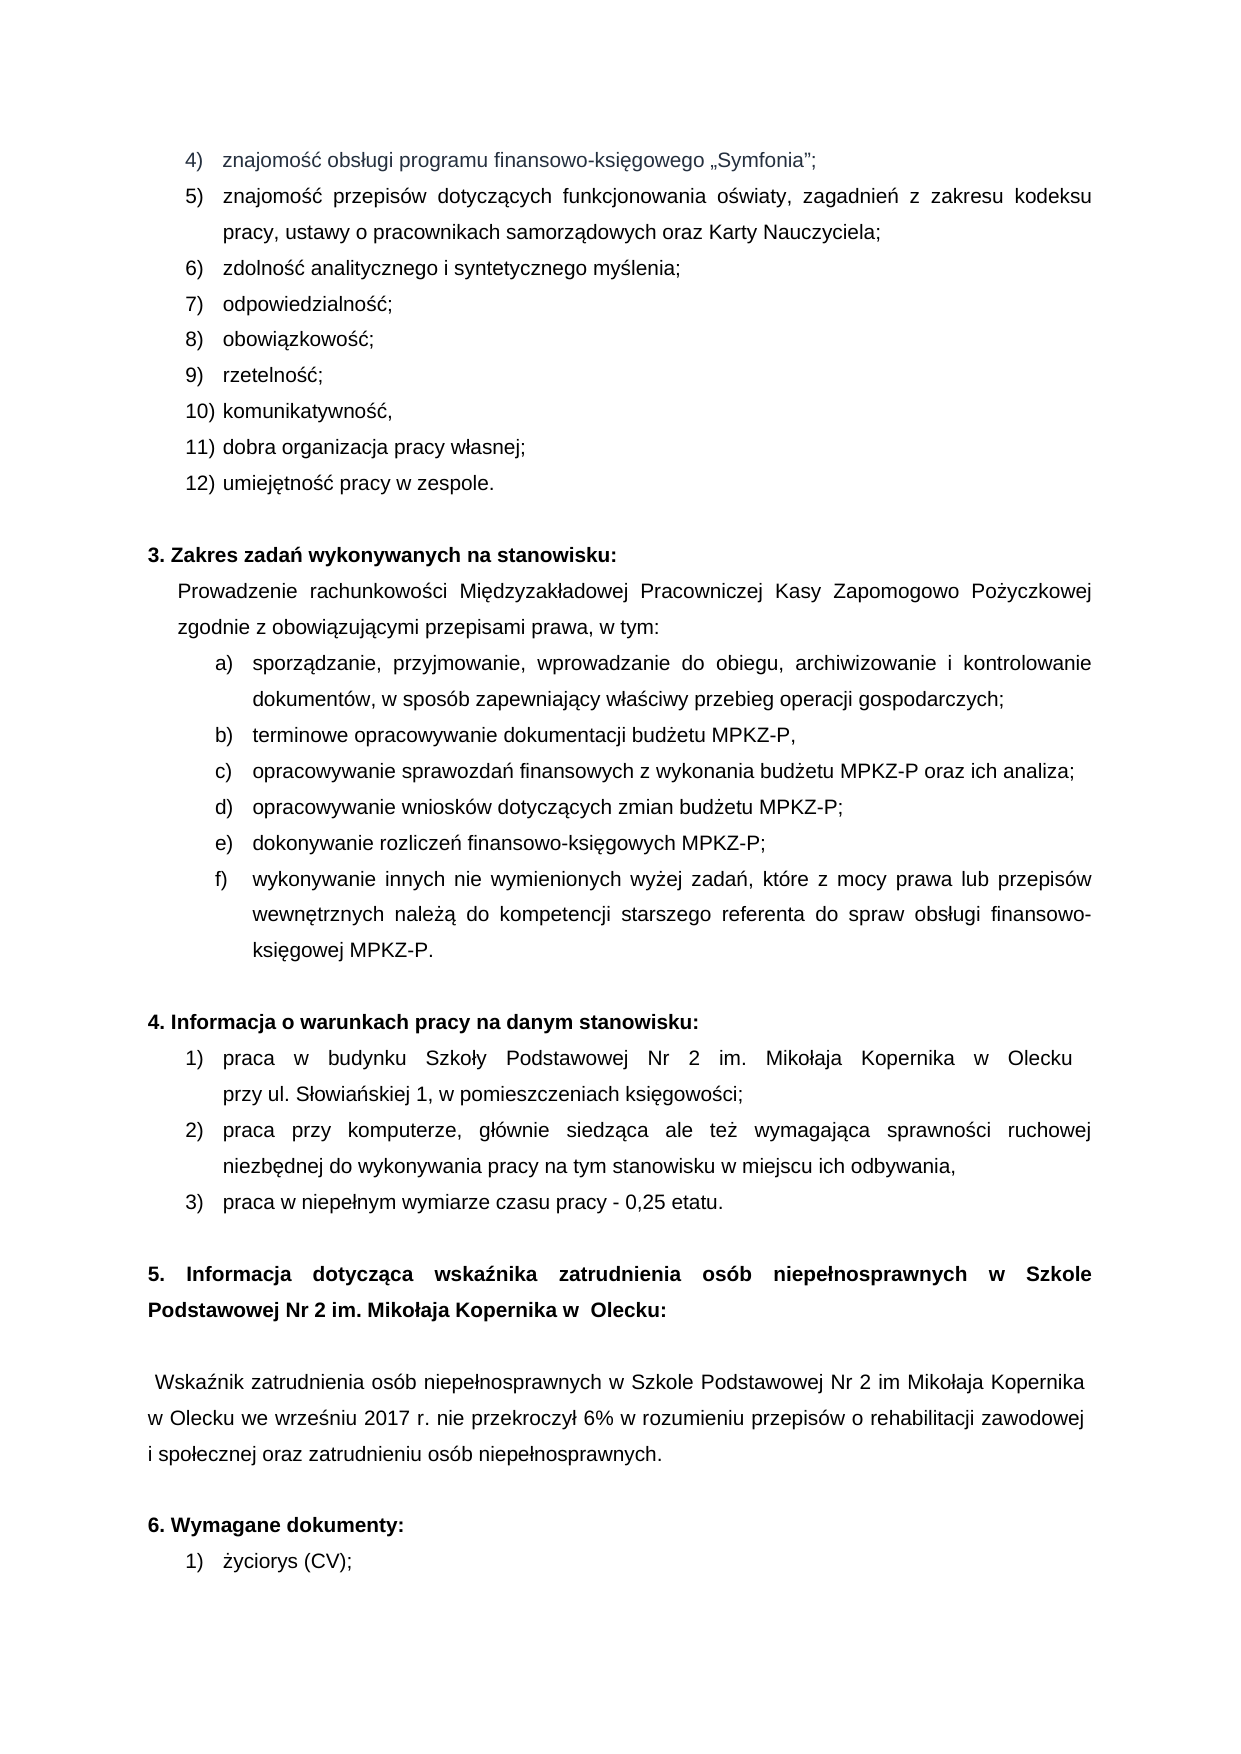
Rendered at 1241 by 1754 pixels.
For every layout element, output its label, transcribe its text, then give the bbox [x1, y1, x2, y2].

list wykonywanie innych nie wymienionych wyżej zadań, które z mocy prawa lub przepisów wewnętrznych należą do kompetencji starszego referenta do spraw obsługi finansowo-księgowej MPKZ-P. [215, 866, 1093, 962]
text 5. Informacja dotycząca wskaźnika zatrudnienia osób niepełnosprawnych w Szkole Podstawowej Nr 2 im. Mikołaja Kopernika w Olecku: [148, 1262, 1093, 1322]
text Wskaźnik zatrudnienia osób niepełnosprawnych w Szkole Podstawowej Nr 2 im Mikołaja Kopernika w Olecku we wrześniu 2017 r. nie przekroczył 6% w rozumieniu przepisów o rehabilitacji zawodowej i społecznej oraz zatrudnieniu osób niepełnosprawnych. [148, 1369, 1093, 1465]
list zdolność analitycznego i syntetycznego myślenia; [185, 255, 1093, 279]
list odpowiedzialność; [185, 291, 1093, 315]
list praca w budynku Szkoły Podstawowej Nr 2 im. Mikołaja Kopernika w Olecku przy ul. Słowiańskiej 1, w pomieszczeniach księgowości; [185, 1046, 1093, 1106]
text 6. Wymagane dokumenty: [148, 1513, 1093, 1537]
list opracowywanie sprawozdań finansowych z wykonania budżetu MPKZ-P oraz ich analiza; [215, 758, 1093, 782]
list umiejętność pracy w zespole. [185, 471, 1093, 495]
list życiorys (CV); [185, 1549, 1093, 1573]
list dobra organizacja pracy własnej; [185, 435, 1093, 459]
list praca w niepełnym wymiarze czasu pracy - 0,25 etatu. [185, 1190, 1093, 1214]
list znajomość przepisów dotyczących funkcjonowania oświaty, zagadnień z zakresu kodeksu pracy, ustawy o pracownikach samorządowych oraz Karty Nauczyciela; [185, 183, 1093, 243]
list komunikatywność, [185, 399, 1093, 423]
list znajomość obsługi programu finansowo-księgowego „Symfonia”; [185, 148, 1093, 172]
list terminowe opracowywanie dokumentacji budżetu MPKZ-P, [215, 723, 1093, 747]
text 3. Zakres zadań wykonywanych na stanowisku: [148, 543, 1093, 567]
list sporządzanie, przyjmowanie, wprowadzanie do obiegu, archiwizowanie i kontrolowanie dokumentów, w sposób zapewniający właściwy przebieg operacji gospodarczych; [215, 651, 1093, 711]
list praca przy komputerze, głównie siedząca ale też wymagająca sprawności ruchowej niezbędnej do wykonywania pracy na tym stanowisku w miejscu ich odbywania, [185, 1118, 1093, 1178]
list opracowywanie wniosków dotyczących zmian budżetu MPKZ-P; [215, 794, 1093, 818]
text 4. Informacja o warunkach pracy na danym stanowisku: [148, 1010, 1093, 1034]
text Prowadzenie rachunkowości Międzyzakładowej Pracowniczej Kasy Zapomogowo Pożyczkowej zgodnie z obowiązującymi przepisami prawa, w tym: [177, 579, 1093, 639]
list obowiązkowość; [185, 327, 1093, 351]
list rzetelność; [185, 363, 1093, 387]
list dokonywanie rozliczeń finansowo-księgowych MPKZ-P; [215, 830, 1093, 854]
